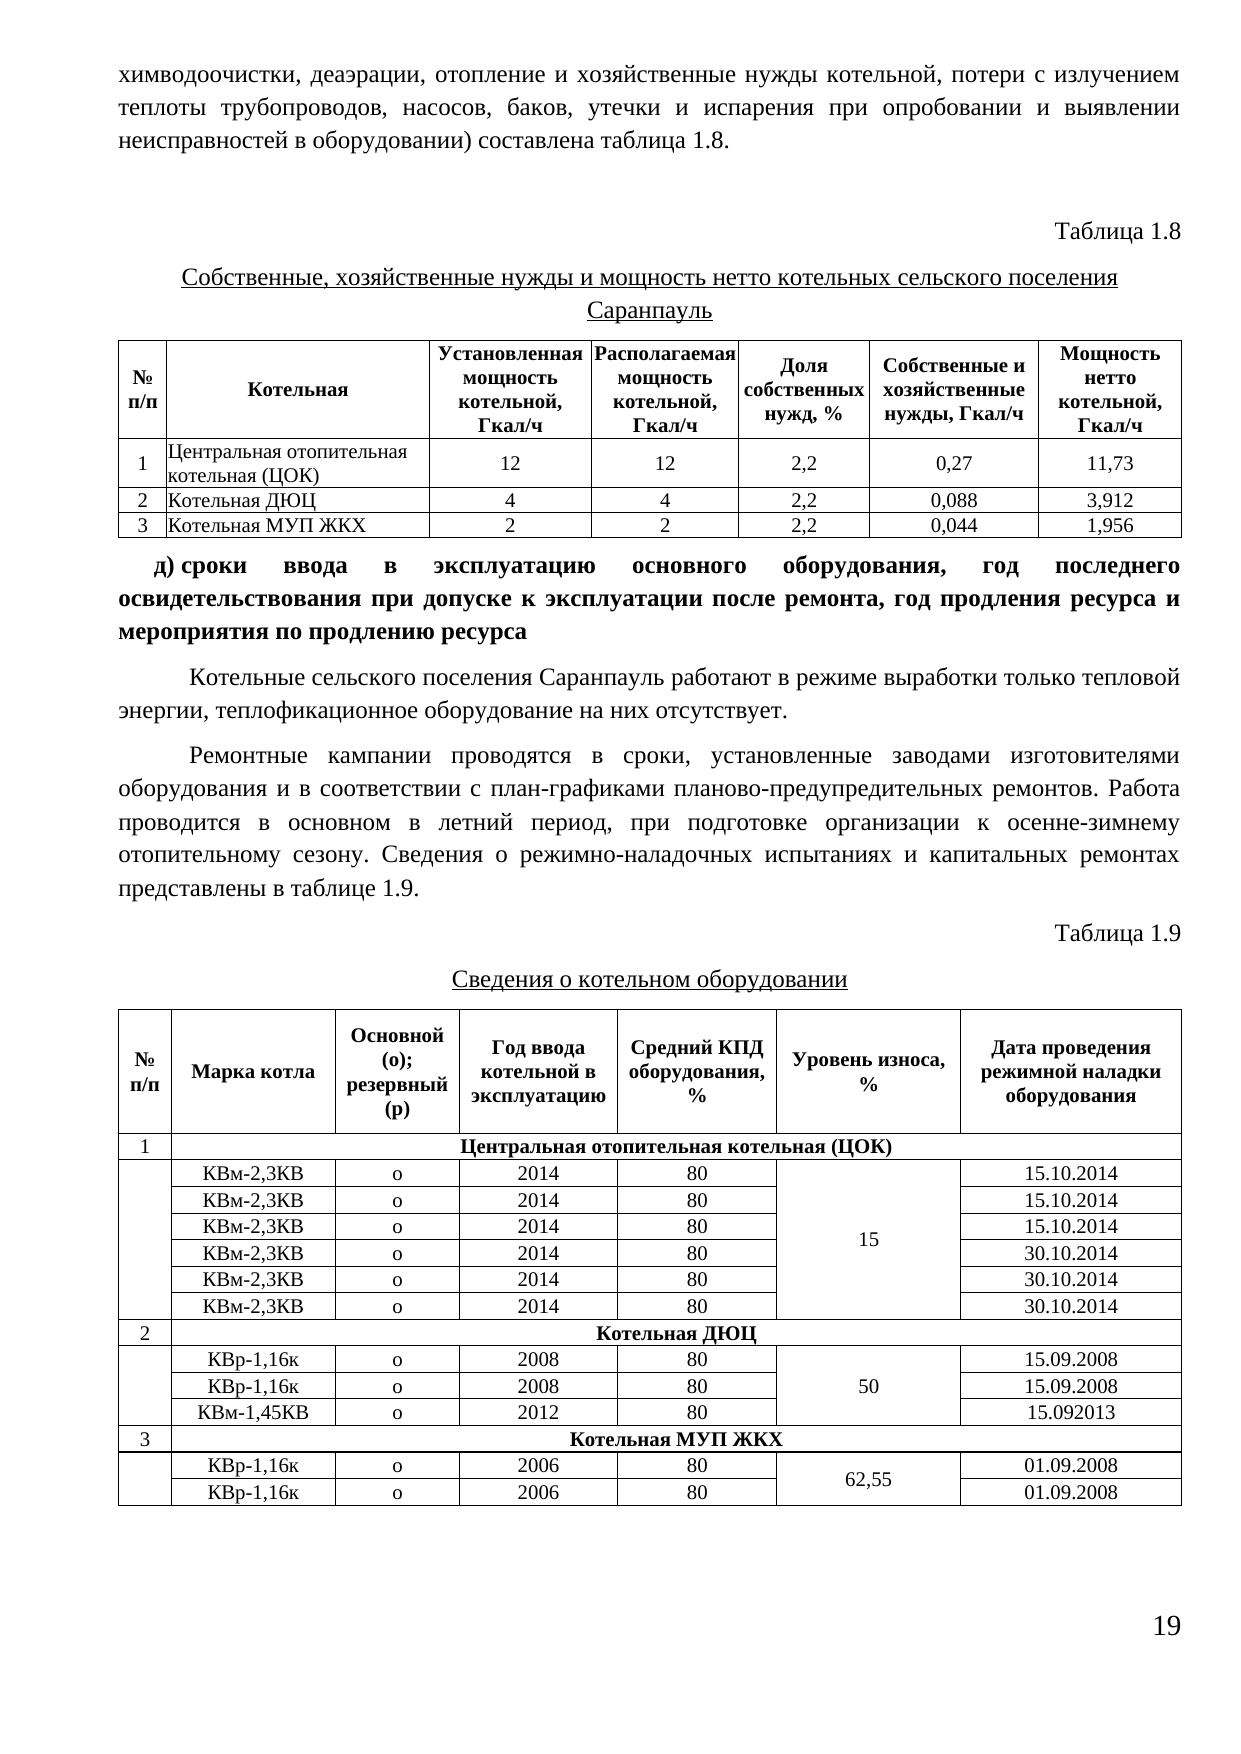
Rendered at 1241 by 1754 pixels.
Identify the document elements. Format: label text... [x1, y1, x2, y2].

table_cell 15 [777, 1160, 960, 1319]
table_cell 80 [618, 1293, 776, 1319]
table_header Котельная [167, 341, 429, 437]
table_cell 0,27 [870, 439, 1038, 487]
table_header Уровень износа, % [777, 1010, 960, 1133]
table_cell о [336, 1453, 459, 1478]
table_cell КВр-1,16к [172, 1346, 335, 1372]
table_cell [119, 1453, 171, 1504]
table_cell 2014 [460, 1240, 617, 1266]
table_cell о [336, 1293, 459, 1319]
table_cell КВм-1,45КВ [172, 1399, 335, 1425]
table_cell 2008 [460, 1373, 617, 1398]
table_cell 62,55 [777, 1453, 960, 1504]
table_cell Котельная МУП ЖКХ [167, 513, 429, 537]
table_header № п/п [119, 1010, 171, 1133]
table_cell [119, 1160, 171, 1319]
table_header Собственные и хозяйственные нужды, Гкал/ч [870, 341, 1038, 437]
table_cell 80 [618, 1373, 776, 1398]
table_cell 80 [618, 1160, 776, 1186]
table_cell 2 [119, 488, 166, 512]
table_cell 80 [618, 1267, 776, 1292]
table_cell КВр-1,16к [172, 1479, 335, 1504]
text Таблица 1.8 [118, 216, 1181, 245]
table_cell о [336, 1479, 459, 1504]
table_cell 11,73 [1039, 439, 1181, 487]
table_cell 1,956 [1039, 513, 1181, 537]
table_cell 2 [430, 513, 591, 537]
table_cell 2,2 [739, 488, 869, 512]
table_cell КВм-2,3КВ [172, 1214, 335, 1239]
table_cell Котельная МУП ЖКХ [172, 1426, 1181, 1451]
table_header Располагаемая мощность котельной, Гкал/ч [592, 341, 738, 437]
table_header Основной (о); резервный (р) [336, 1010, 459, 1133]
table_cell о [336, 1373, 459, 1398]
table_cell 2,2 [739, 439, 869, 487]
table_cell 4 [430, 488, 591, 512]
table_cell КВр-1,16к [172, 1453, 335, 1478]
table_cell 50 [777, 1346, 960, 1425]
table_cell Котельная ДЮЦ [172, 1320, 1181, 1345]
table_cell 12 [430, 439, 591, 487]
table_cell 3 [119, 1426, 171, 1451]
table_cell 15.09.2008 [961, 1373, 1181, 1398]
table_cell 80 [618, 1346, 776, 1372]
table_cell о [336, 1214, 459, 1239]
table_cell 30.10.2014 [961, 1267, 1181, 1292]
table_cell 0,088 [870, 488, 1038, 512]
table_cell 30.10.2014 [961, 1240, 1181, 1266]
table_cell 0,044 [870, 513, 1038, 537]
table_cell 01.09.2008 [961, 1479, 1181, 1504]
table_cell 2006 [460, 1479, 617, 1504]
table_cell 2 [119, 1320, 171, 1345]
subtitle д) сроки ввода в эксплуатацию основного оборудования, год последнего освидетельствования при допуске к эксплуатации после ремонта, год продления ресурса и мероприятия по продлению ресурса [118, 550, 1181, 645]
table_cell 3 [119, 513, 166, 537]
table_cell 01.09.2008 [961, 1453, 1181, 1478]
table_cell 80 [618, 1214, 776, 1239]
table_header Год ввода котельной в эксплуатацию [460, 1010, 617, 1133]
table_cell о [336, 1346, 459, 1372]
table_cell КВм-2,3КВ [172, 1187, 335, 1212]
table_header Установленная мощность котельной, Гкал/ч [430, 341, 591, 437]
table_cell 3,912 [1039, 488, 1181, 512]
table_cell 80 [618, 1453, 776, 1478]
table_cell о [336, 1187, 459, 1212]
table_cell 2008 [460, 1346, 617, 1372]
table_cell КВм-2,3КВ [172, 1160, 335, 1186]
table_cell 30.10.2014 [961, 1293, 1181, 1319]
table_cell КВр-1,16к [172, 1373, 335, 1398]
table_cell Центральная отопительная котельная (ЦОК) [167, 439, 429, 487]
table_header № п/п [119, 341, 166, 437]
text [118, 59, 1181, 154]
table_cell 80 [618, 1479, 776, 1504]
text Котельные сельского поселения Саранпауль работают в режиме выработки только тепловой энергии, теплофикационное оборудование на них отсутствует. [118, 662, 1181, 724]
table_cell КВм-2,3КВ [172, 1267, 335, 1292]
table_cell 2014 [460, 1293, 617, 1319]
table_cell 80 [618, 1187, 776, 1212]
table_cell 2012 [460, 1399, 617, 1425]
table_cell 15.10.2014 [961, 1214, 1181, 1239]
text Сведения о котельном оборудовании [118, 964, 1181, 992]
table_cell 15.10.2014 [961, 1187, 1181, 1212]
table_cell 15.092013 [961, 1399, 1181, 1425]
table_cell Центральная отопительная котельная (ЦОК) [172, 1134, 1181, 1159]
table_cell 2014 [460, 1160, 617, 1186]
table_cell 1 [119, 439, 166, 487]
table_cell 80 [618, 1399, 776, 1425]
table_cell 15.10.2014 [961, 1160, 1181, 1186]
table_cell КВм-2,3КВ [172, 1240, 335, 1266]
table_cell 2 [592, 513, 738, 537]
table_cell 2,2 [739, 513, 869, 537]
text Таблица 1.9 [118, 918, 1181, 947]
table_header Доля собственных нужд, % [739, 341, 869, 437]
table_cell Котельная ДЮЦ [167, 488, 429, 512]
table_cell 1 [119, 1134, 171, 1159]
table_header Мощность нетто котельной, Гкал/ч [1039, 341, 1181, 437]
table_cell о [336, 1160, 459, 1186]
table_cell 12 [592, 439, 738, 487]
table_cell 15.09.2008 [961, 1346, 1181, 1372]
table_cell 2014 [460, 1267, 617, 1292]
table_cell [119, 1346, 171, 1425]
table_header Средний КПД оборудования, % [618, 1010, 776, 1133]
table_cell 4 [592, 488, 738, 512]
table_cell КВм-2,3КВ [172, 1293, 335, 1319]
text Ремонтные кампании проводятся в сроки, установленные заводами изготовителями оборудования и в соответствии с план-графиками планово-предупредительных ремонтов. Работа проводится в основном в летний период, при подготовке организации к осенне-зимнему отопительному сезону. Сведения о режимно-наладочных испытаниях и капитальных ремонтах представлены в таблице 1.9. [118, 741, 1181, 901]
table_cell о [336, 1267, 459, 1292]
table_header Марка котла [172, 1010, 335, 1133]
table_cell о [336, 1240, 459, 1266]
table_cell 2014 [460, 1187, 617, 1212]
table_cell о [336, 1399, 459, 1425]
table_cell 2014 [460, 1214, 617, 1239]
table_cell 80 [618, 1240, 776, 1266]
table_cell 2006 [460, 1453, 617, 1478]
text Собственные, хозяйственные нужды и мощность нетто котельных сельского поселения Саранпауль [118, 262, 1181, 323]
table_header Дата проведения режимной наладки оборудования [961, 1010, 1181, 1133]
